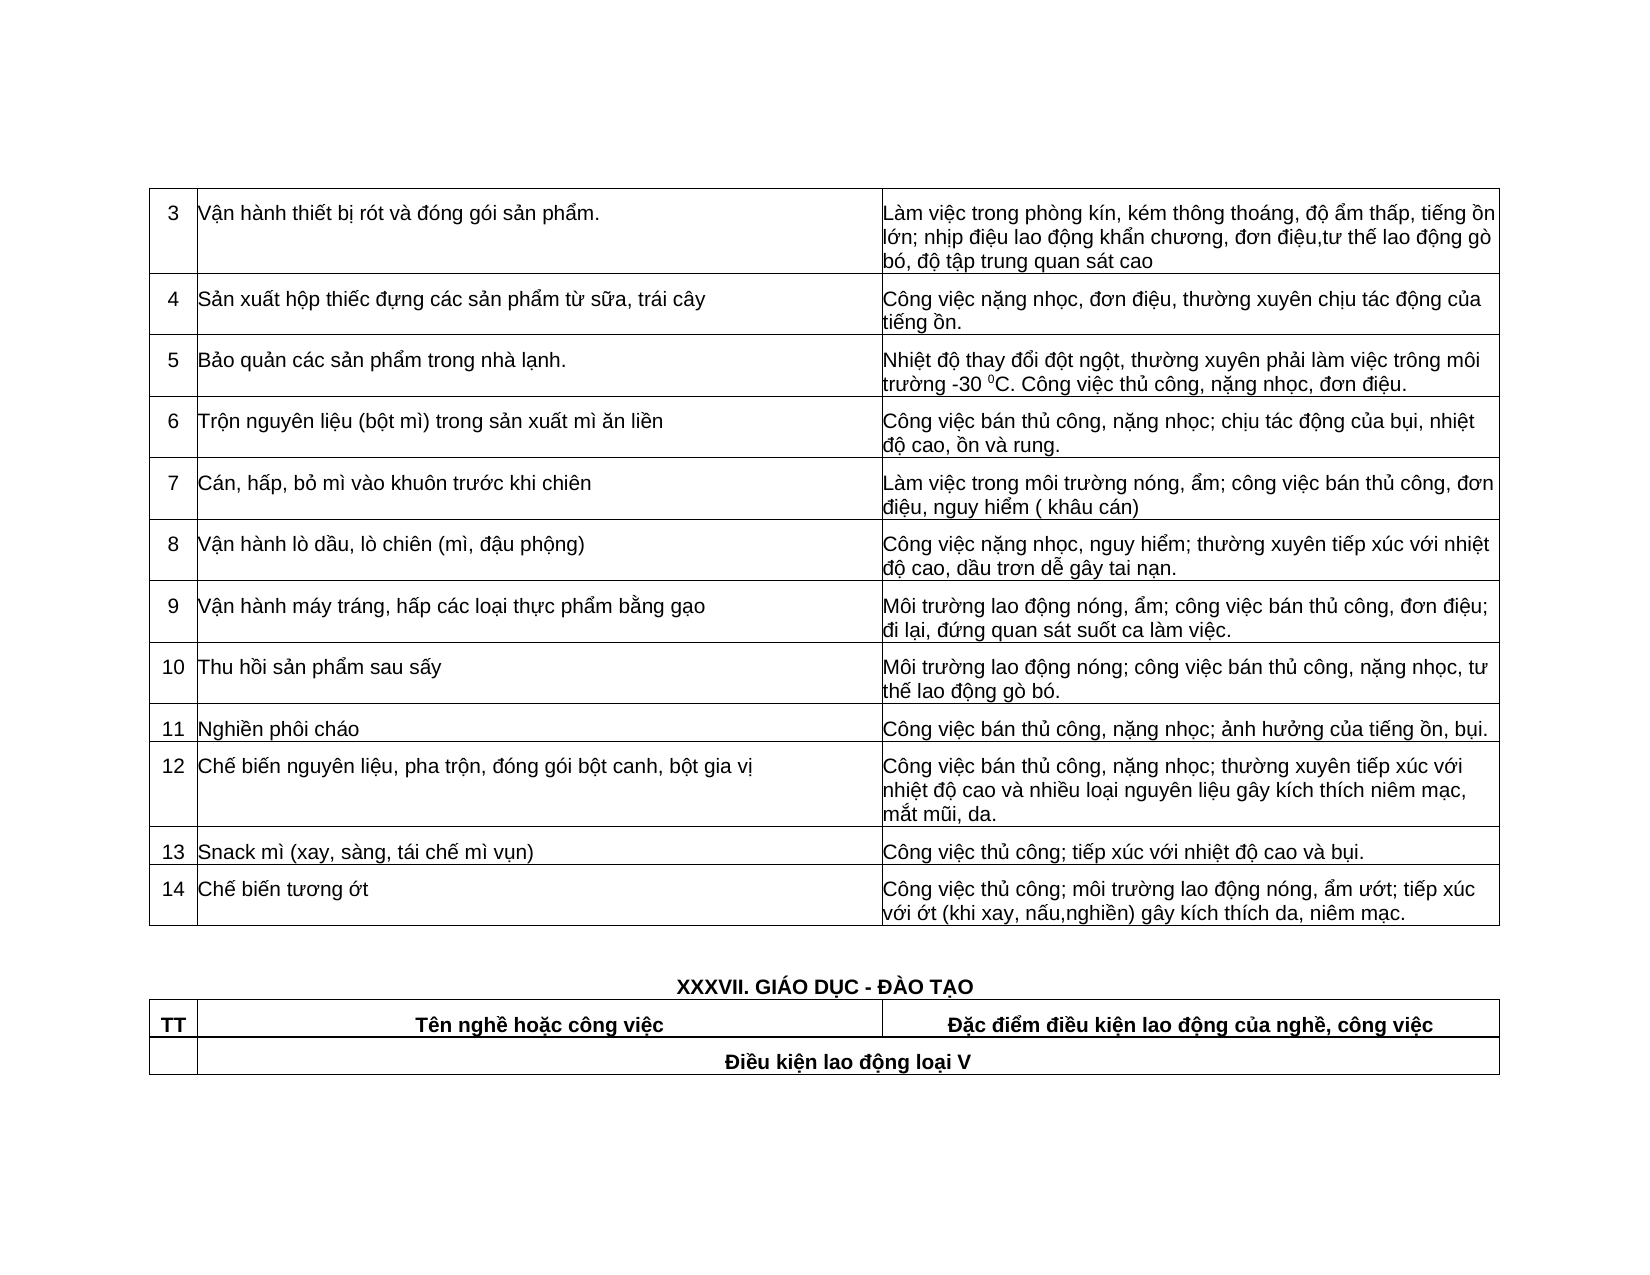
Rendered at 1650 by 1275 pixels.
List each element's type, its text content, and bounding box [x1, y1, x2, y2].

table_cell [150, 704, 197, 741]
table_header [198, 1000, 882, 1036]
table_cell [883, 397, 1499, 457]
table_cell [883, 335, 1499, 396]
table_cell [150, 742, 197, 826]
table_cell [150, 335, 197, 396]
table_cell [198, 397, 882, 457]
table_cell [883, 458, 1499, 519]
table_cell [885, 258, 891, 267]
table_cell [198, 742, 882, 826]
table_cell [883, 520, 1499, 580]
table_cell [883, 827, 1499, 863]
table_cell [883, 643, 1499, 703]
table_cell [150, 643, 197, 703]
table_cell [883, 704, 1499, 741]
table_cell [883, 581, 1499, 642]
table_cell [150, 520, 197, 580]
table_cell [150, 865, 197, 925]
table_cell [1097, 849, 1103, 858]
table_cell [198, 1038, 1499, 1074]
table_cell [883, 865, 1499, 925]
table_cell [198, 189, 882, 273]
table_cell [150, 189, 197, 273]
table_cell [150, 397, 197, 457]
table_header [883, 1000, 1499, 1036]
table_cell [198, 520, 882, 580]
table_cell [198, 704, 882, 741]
list XXXVII. GIÁO DỤC - ĐÀO TẠO [150, 975, 1500, 999]
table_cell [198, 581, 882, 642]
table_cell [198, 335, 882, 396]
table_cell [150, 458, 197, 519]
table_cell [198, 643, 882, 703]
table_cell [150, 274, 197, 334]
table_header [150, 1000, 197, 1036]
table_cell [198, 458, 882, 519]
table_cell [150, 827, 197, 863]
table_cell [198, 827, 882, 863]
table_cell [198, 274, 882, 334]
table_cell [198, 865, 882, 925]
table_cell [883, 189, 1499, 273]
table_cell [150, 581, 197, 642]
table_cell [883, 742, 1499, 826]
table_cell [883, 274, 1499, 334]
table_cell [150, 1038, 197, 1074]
